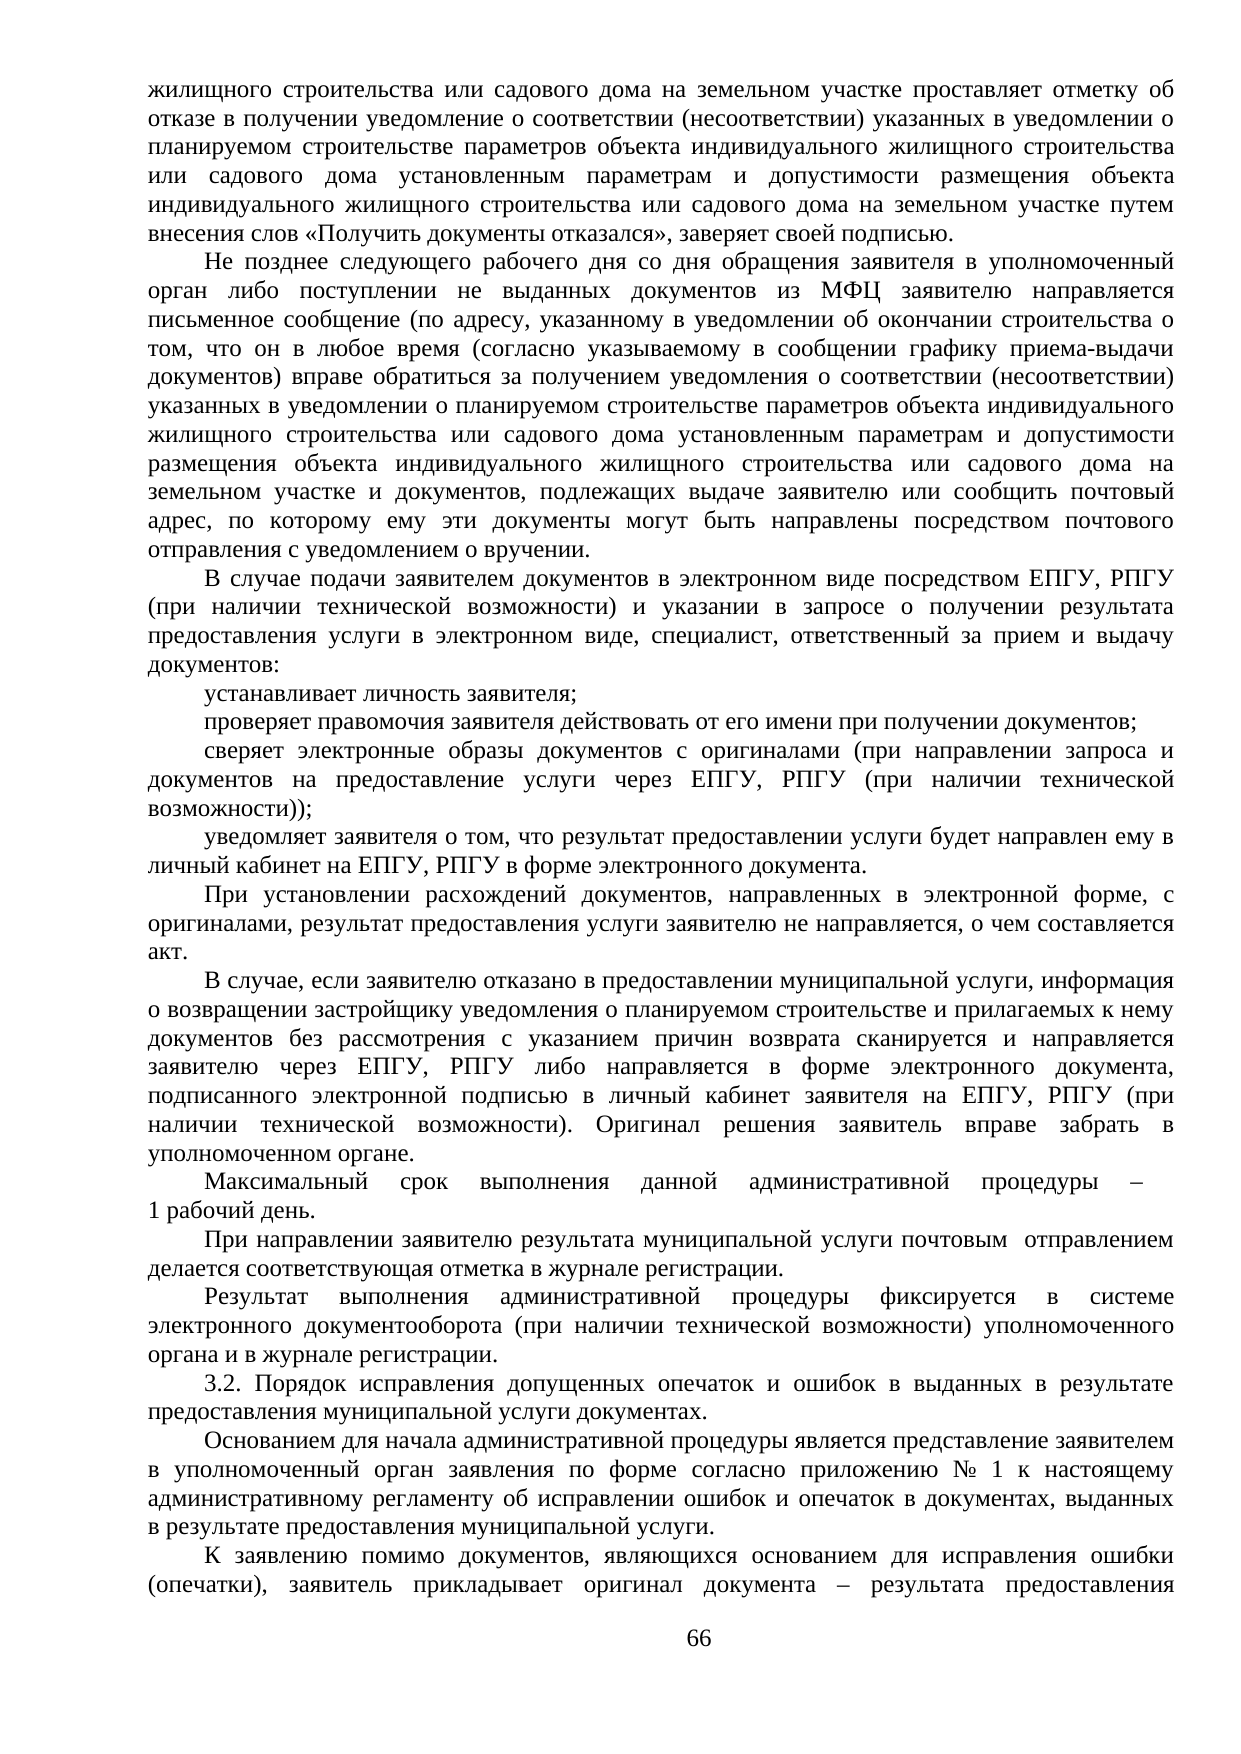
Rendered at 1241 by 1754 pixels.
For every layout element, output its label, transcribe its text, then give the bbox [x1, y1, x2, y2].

text проверяет правомочия заявителя действовать от его имени при получении документов; [148, 706, 1175, 735]
text 3.2. Порядок исправления допущенных опечаток и ошибок в выданных в результате предоставления муниципальной услуги документах. [148, 1368, 1175, 1425]
text сверяет электронные образы документов с оригиналами (при направлении запроса и документов на предоставление услуги через ЕПГУ, РПГУ (при наличии технической возможности)); [148, 735, 1175, 821]
text Не позднее следующего рабочего дня со дня обращения заявителя в уполномоченный орган либо поступлении не выданных документов из МФЦ заявителю направляется письменное сообщение (по адресу, указанному в уведомлении об окончании строительства о том, что он в любое время (согласно указываемому в сообщении графику приема-выдачи документов) вправе обратиться за получением уведомления о соответствии (несоответствии) указанных в уведомлении о планируемом строительстве параметров объекта индивидуального жилищного строительства или садового дома установленным параметрам и допустимости размещения объекта индивидуального жилищного строительства или садового дома на земельном участке и документов, подлежащих выдаче заявителю или сообщить почтовый адрес, по которому ему эти документы могут быть направлены посредством почтового отправления с уведомлением о вручении. [148, 246, 1175, 563]
text устанавливает личность заявителя; [148, 678, 1175, 706]
text При направлении заявителю результата муниципальной услуги почтовым отправлением делается соответствующая отметка в журнале регистрации. [148, 1224, 1175, 1281]
text В случае подачи заявителем документов в электронном виде посредством ЕПГУ, РПГУ (при наличии технической возможности) и указании в запросе о получении результата предоставления услуги в электронном виде, специалист, ответственный за прием и выдачу документов: [148, 563, 1175, 678]
text Максимальный срок выполнения данной административной процедуры – 1 рабочий день. [148, 1166, 1175, 1224]
text При установлении расхождений документов, направленных в электронной форме, с оригиналами, результат предоставления услуги заявителю не направляется, о чем составляется акт. [148, 879, 1175, 965]
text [148, 1540, 1175, 1598]
text В случае, если заявителю отказано в предоставлении муниципальной услуги, информация о возвращении застройщику уведомления о планируемом строительстве и прилагаемых к нему документов без рассмотрения с указанием причин возврата сканируется и направляется заявителю через ЕПГУ, РПГУ либо направляется в форме электронного документа, подписанного электронной подписью в личный кабинет заявителя на ЕПГУ, РПГУ (при наличии технической возможности). Оригинал решения заявитель вправе забрать в уполномоченном органе. [148, 965, 1175, 1166]
text Результат выполнения административной процедуры фиксируется в системе электронного документооборота (при наличии технической возможности) уполномоченного органа и в журнале регистрации. [148, 1281, 1175, 1368]
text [148, 74, 1175, 246]
text уведомляет заявителя о том, что результат предоставлении услуги будет направлен ему в личный кабинет на ЕПГУ, РПГУ в форме электронного документа. [148, 821, 1175, 879]
text Основанием для начала административной процедуры является представление заявителем в уполномоченный орган заявления по форме согласно приложению № 1 к настоящему административному регламенту об исправлении ошибок и опечаток в документах, выданных в результате предоставления муниципальной услуги. [148, 1425, 1175, 1540]
